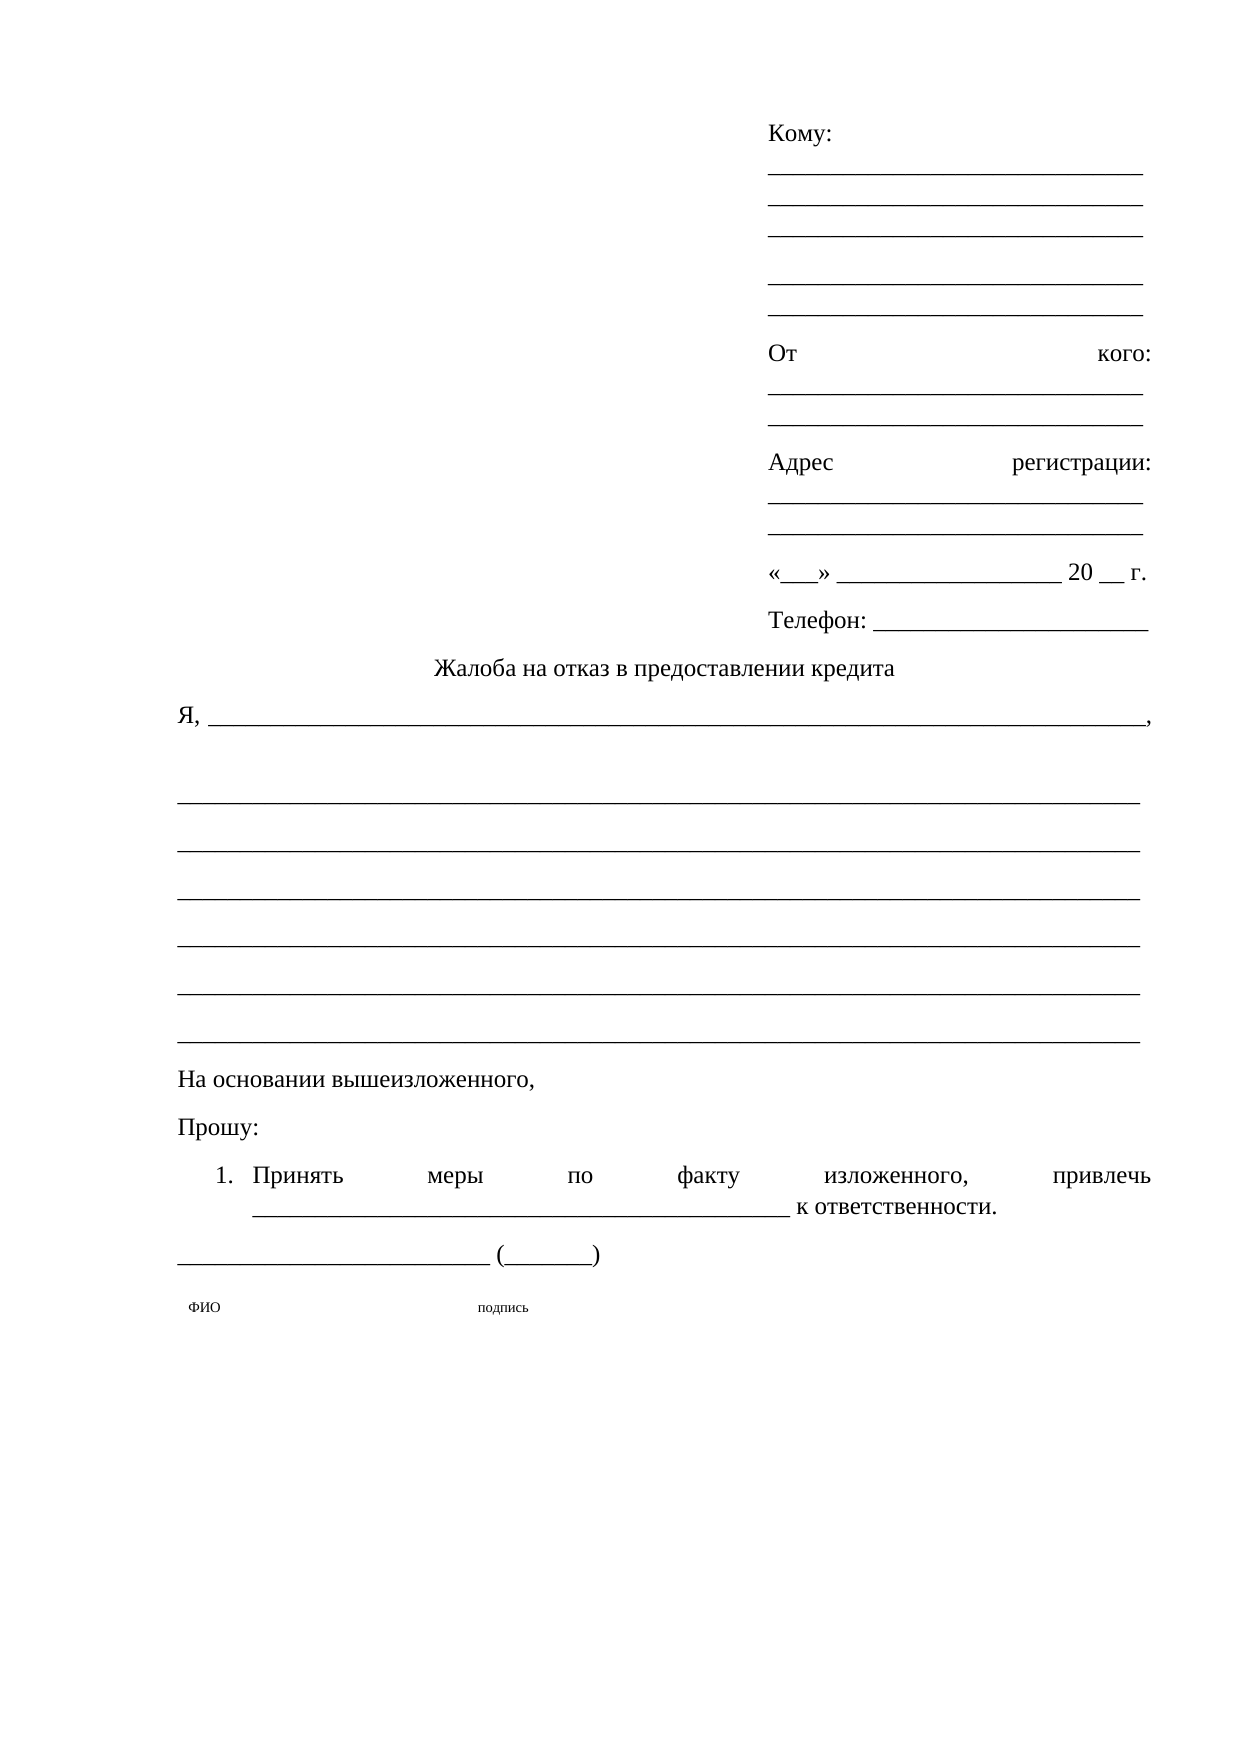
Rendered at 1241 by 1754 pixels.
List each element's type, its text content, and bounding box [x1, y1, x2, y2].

text _________________________ (_______) [177, 1239, 1152, 1267]
text ФИО подпись [177, 1286, 1152, 1315]
text От кого: ____________________________________________________________ [768, 338, 1152, 428]
text ____________________________________________________________ [768, 259, 1152, 319]
text _____________________________________________________________________________ [177, 921, 1152, 950]
text Кому: __________________________________________________________________________________________ [768, 118, 1152, 240]
text На основании вышеизложенного, [177, 1064, 1152, 1093]
text Я, ___________________________________________________________________________, [177, 700, 1152, 759]
text _____________________________________________________________________________ [177, 778, 1152, 807]
list Принять меры по факту изложенного, привлечь ___________________________________________ к ответственности. [215, 1160, 1152, 1220]
text _____________________________________________________________________________ [177, 874, 1152, 902]
text Прошу: [177, 1112, 1152, 1141]
text _____________________________________________________________________________ [177, 826, 1152, 855]
text _____________________________________________________________________________ [177, 969, 1152, 998]
text Адрес регистрации: ____________________________________________________________ [768, 447, 1152, 538]
text Жалоба на отказ в предоставлении кредита [177, 653, 1152, 681]
text Телефон: ______________________ [768, 605, 1152, 634]
text «___» __________________ 20 __ г. [768, 557, 1152, 586]
text _____________________________________________________________________________ [177, 1017, 1152, 1046]
